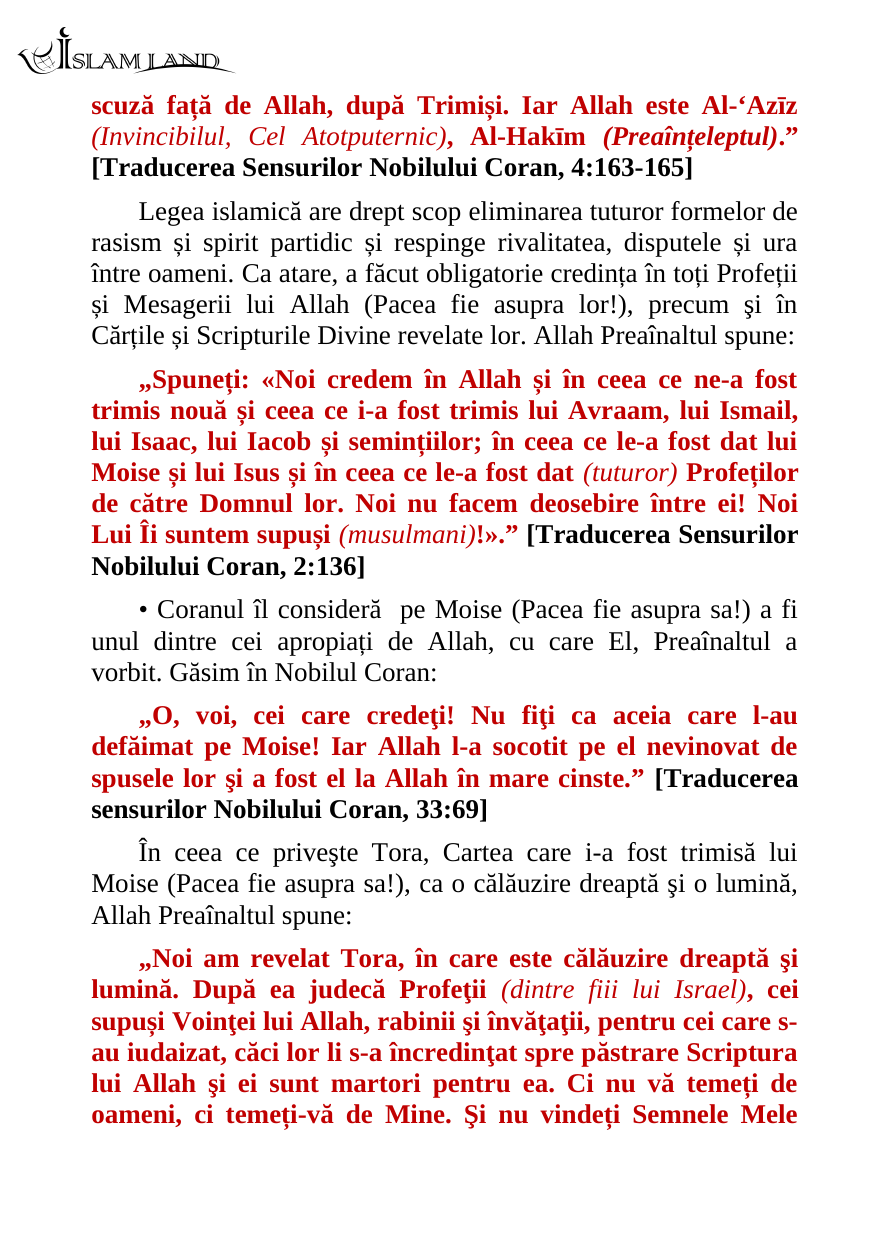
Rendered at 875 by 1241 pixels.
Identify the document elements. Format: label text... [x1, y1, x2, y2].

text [91, 89, 799, 182]
text „O, voi, cei care credeţi! Nu fiţi ca aceia care l-au defăimat pe Moise! Iar Allah l-a socotit pe el nevinovat de spusele lor şi a fost el la Allah în mare cinste.” [Traducerea sensurilor Nobilului Coran, 33:69] [91, 699, 799, 824]
picture [17, 27, 237, 74]
text Legea islamică are drept scop eliminarea tuturor formelor de rasism și spirit partidic și respinge rivalitatea, disputele și ura între oameni. Ca atare, a făcut obligatorie credința în toți Profeții și Mesagerii lui Allah (Pacea fie asupra lor!), precum şi în Cărțile și Scripturile Divine revelate lor. Allah Preaînaltul spune: [91, 195, 799, 350]
text „Spuneți: «Noi credem în Allah și în ceea ce ne-a fost trimis nouă și ceea ce i-a fost trimis lui Avraam, lui Ismail, lui Isaac, lui Iacob și semințiilor; în ceea ce le-a fost dat lui Moise și lui Isus și în ceea ce le-a fost dat (tuturor) Profeților de către Domnul lor. Noi nu facem deosebire între ei! Noi Lui Îi suntem supuși (musulmani)!».” [Traducerea Sensurilor Nobilului Coran, 2:136] [91, 363, 799, 581]
text • Coranul îl consideră pe Moise (Pacea fie asupra sa!) a fi unul dintre cei apropiați de Allah, cu care El, Preaînaltul a vorbit. Găsim în Nobilul Coran: [91, 593, 799, 687]
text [91, 942, 799, 1129]
text În ceea ce priveşte Tora, Cartea care i-a fost trimisă lui Moise (Pacea fie asupra sa!), ca o călăuzire dreaptă şi o lumină, Allah Preaînaltul spune: [91, 836, 799, 930]
